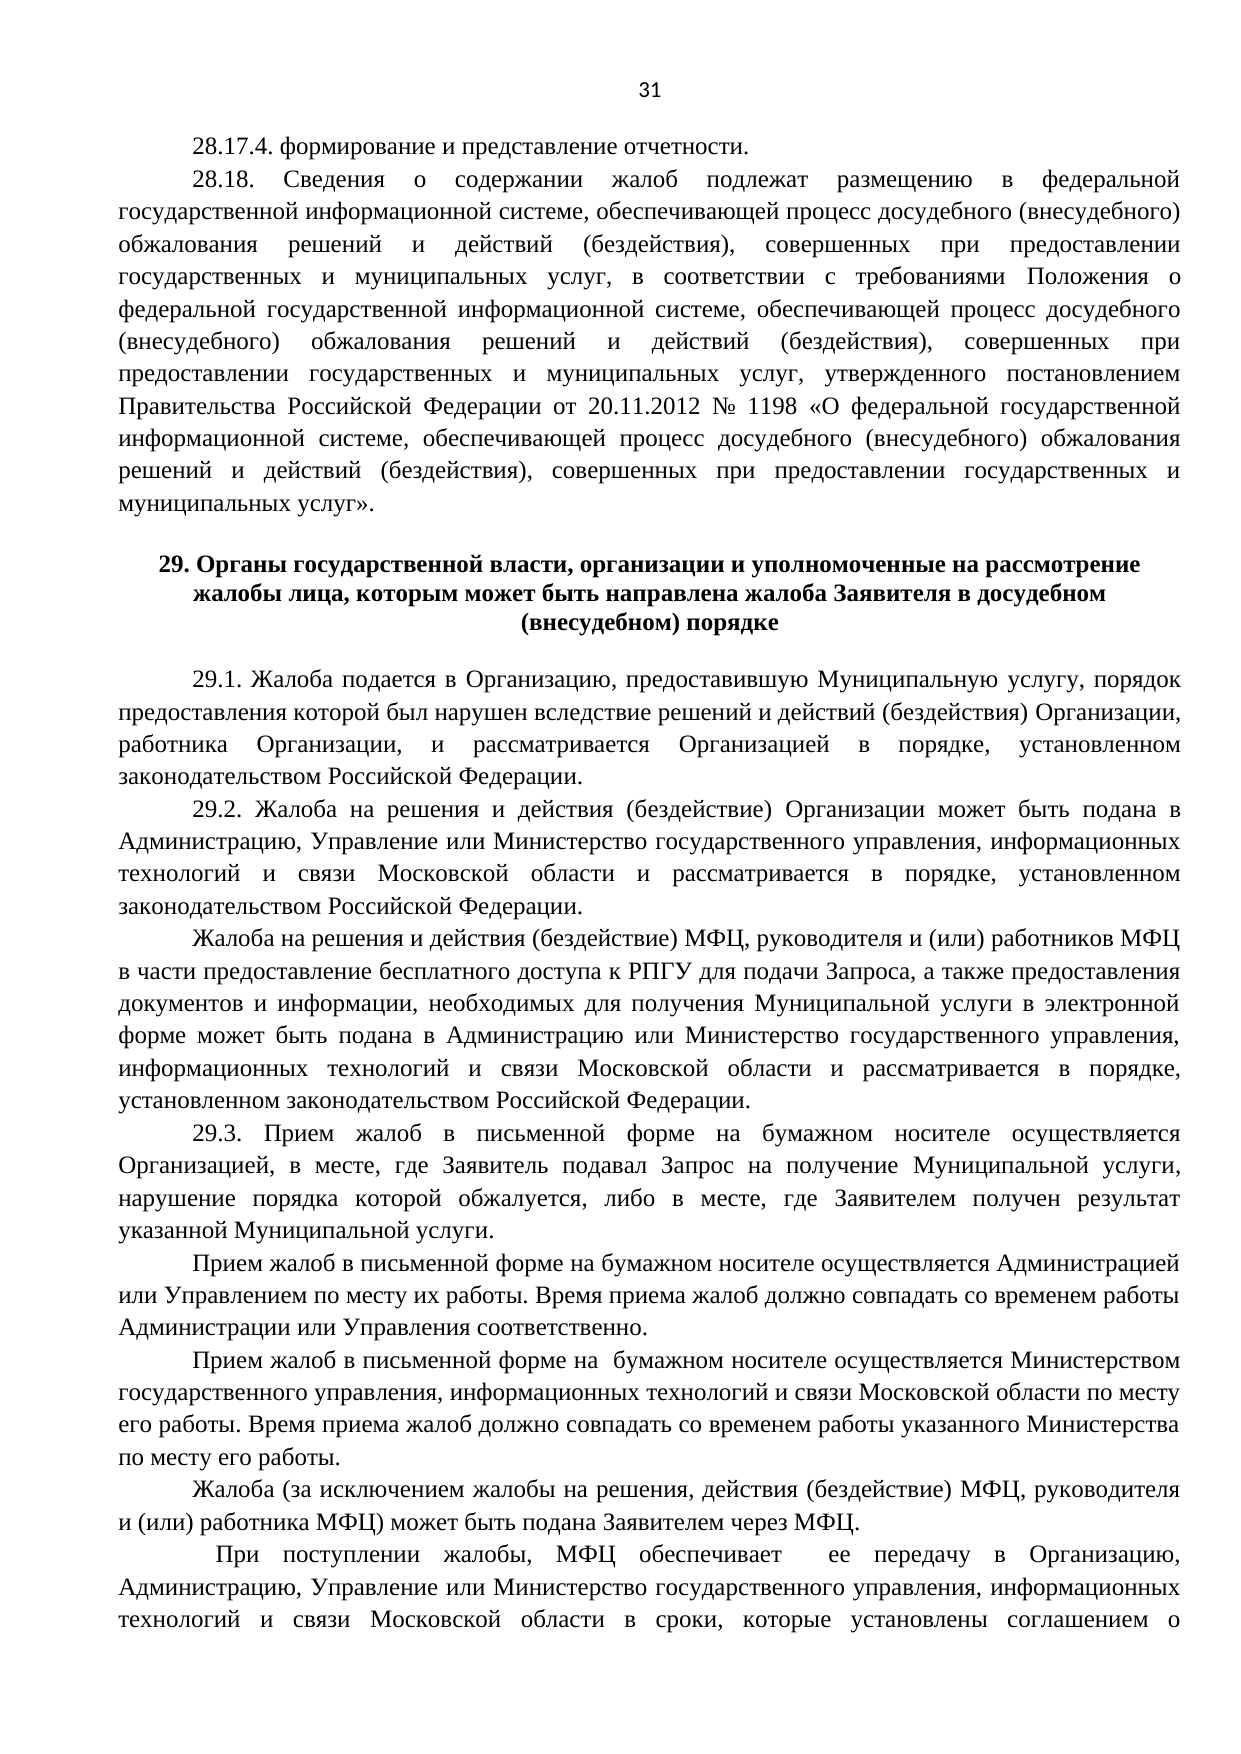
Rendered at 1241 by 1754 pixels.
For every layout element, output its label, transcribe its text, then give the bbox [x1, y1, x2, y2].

text Жалоба (за исключением жалобы на решения, действия (бездействие) МФЦ, руководителя и (или) работника МФЦ) может быть подана Заявителем через МФЦ. [118, 1474, 1181, 1536]
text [118, 1539, 1181, 1633]
text 28.17.4. формирование и представление отчетности. [118, 131, 1181, 160]
text 28.18. Сведения о содержании жалоб подлежат размещению в федеральной государственной информационной системе, обеспечивающей процесс досудебного (внесудебного) обжалования решений и действий (бездействия), совершенных при предоставлении государственных и муниципальных услуг, в соответствии с требованиями Положения о федеральной государственной информационной системе, обеспечивающей процесс досудебного (внесудебного) обжалования решений и действий (бездействия), совершенных при предоставлении государственных и муниципальных услуг, утвержденного постановлением Правительства Российской Федерации от 20.11.2012 № 1198 «О федеральной государственной информационной системе, обеспечивающей процесс досудебного (внесудебного) обжалования решений и действий (бездействия), совершенных при предоставлении государственных и муниципальных услуг». [118, 164, 1181, 517]
text Прием жалоб в письменной форме на бумажном носителе осуществляется Администрацией или Управлением по месту их работы. Время приема жалоб должно совпадать со временем работы Администрации или Управления соответственно. [118, 1248, 1181, 1341]
text Прием жалоб в письменной форме на бумажном носителе осуществляется Министерством государственного управления, информационных технологий и связи Московской области по месту его работы. Время приема жалоб должно совпадать со временем работы указанного Министерства по месту его работы. [118, 1345, 1181, 1471]
text 29.3. Прием жалоб в письменной форме на бумажном носителе осуществляется Организацией, в месте, где Заявитель подавал Запрос на получение Муниципальной услуги, нарушение порядка которой обжалуется, либо в месте, где Заявителем получен результат указанной Муниципальной услуги. [118, 1118, 1181, 1244]
text Жалоба на решения и действия (бездействие) МФЦ, руководителя и (или) работников МФЦ в части предоставление бесплатного доступа к РПГУ для подачи Запроса, а также предоставления документов и информации, необходимых для получения Муниципальной услуги в электронной форме может быть подана в Администрацию или Министерство государственного управления, информационных технологий и связи Московской области и рассматривается в порядке, установленном законодательством Российской Федерации. [118, 923, 1181, 1114]
text 29.2. Жалоба на решения и действия (бездействие) Организации может быть подана в Администрацию, Управление или Министерство государственного управления, информационных технологий и связи Московской области и рассматривается в порядке, установленном законодательством Российской Федерации. [118, 794, 1181, 920]
text 29. Органы государственной власти, организации и уполномоченные на рассмотрение жалобы лица, которым может быть направлена жалоба Заявителя в досудебном (внесудебном) порядке [118, 549, 1181, 635]
text 29.1. Жалоба подается в Организацию, предоставившую Муниципальную услугу, порядок предоставления которой был нарушен вследствие решений и действий (бездействия) Организации, работника Организации, и рассматривается Организацией в порядке, установленном законодательством Российской Федерации. [118, 664, 1181, 790]
